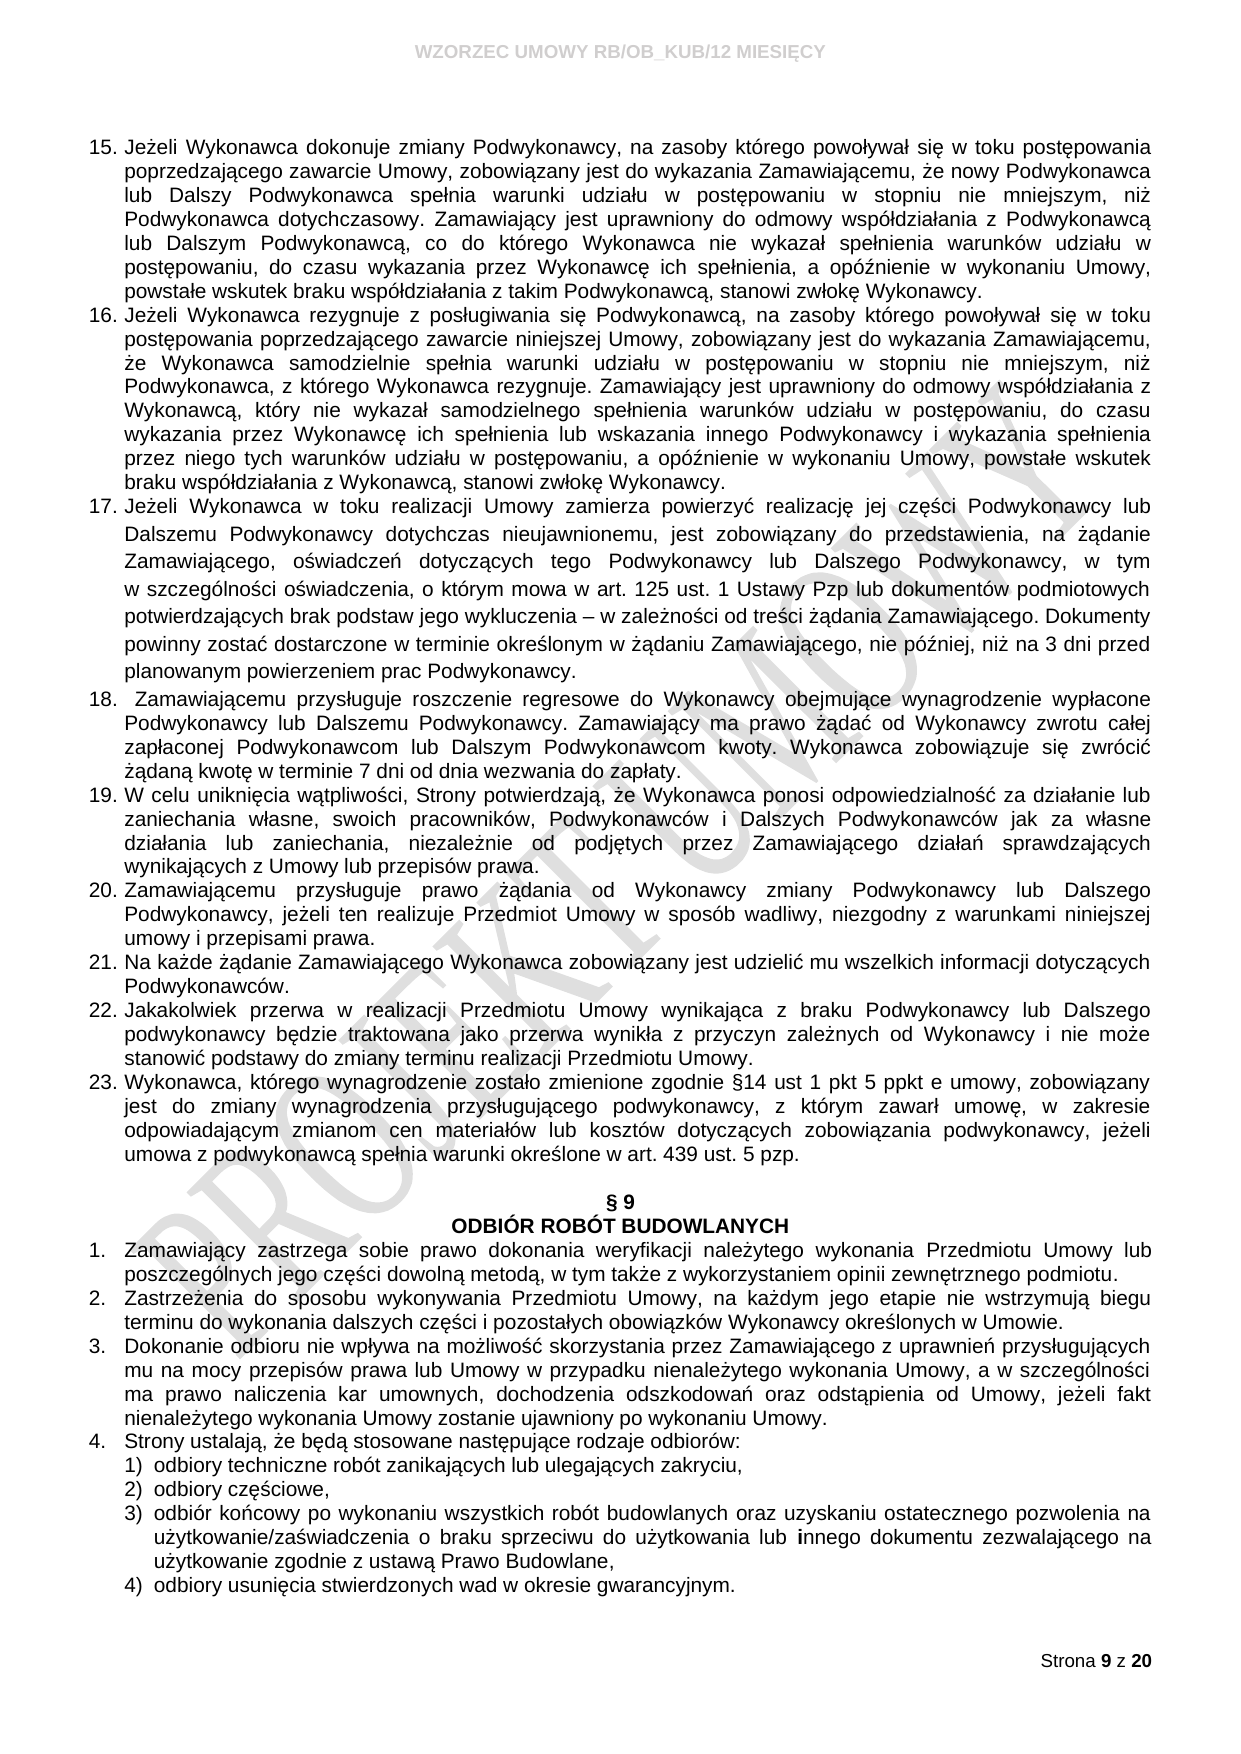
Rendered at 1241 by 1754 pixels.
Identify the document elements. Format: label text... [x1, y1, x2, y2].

list zastrzeżenia do sposobu wykonywania Przedmiotu Umowy, na każdym jego etapie nie wstrzymują biegu terminu do wykonania dalszych części i pozostałych obowiązków Wykonawcy określonych w Umowie. [89, 1286, 1152, 1333]
text ODBIÓR ROBÓT BUDOWLANYCH [89, 1214, 1152, 1238]
list odbiory usunięcia stwierdzonych wad w okresie gwarancyjnym. [124, 1573, 1152, 1597]
list Zamawiający zastrzega sobie prawo dokonania weryfikacji należytego wykonania Przedmiotu Umowy lub poszczególnych jego części dowolną metodą, w tym także z wykorzystaniem opinii zewnętrznego podmiotu. [89, 1238, 1152, 1286]
list Jeżeli Wykonawca rezygnuje z posługiwania się Podwykonawcą, na zasoby którego powoływał się w toku postępowania poprzedzającego zawarcie niniejszej Umowy, zobowiązany jest do wykazania Zamawiającemu, że Wykonawca samodzielnie spełnia warunki udziału w postępowaniu w stopniu nie mniejszym, niż Podwykonawca, z którego Wykonawca rezygnuje. Zamawiający jest uprawniony do odmowy współdziałania z Wykonawcą, który nie wykazał samodzielnego spełnienia warunków udziału w postępowaniu, do czasu wykazania przez Wykonawcę ich spełnienia lub wskazania innego Podwykonawcy i wykazania spełnienia przez niego tych warunków udziału w postępowaniu, a opóźnienie w wykonaniu Umowy, powstałe wskutek braku współdziałania z Wykonawcą, stanowi zwłokę Wykonawcy. [89, 302, 1152, 494]
list Na każde żądanie Zamawiającego Wykonawca zobowiązany jest udzielić mu wszelkich informacji dotyczących Podwykonawców. [89, 950, 1152, 998]
list Jeżeli Wykonawca dokonuje zmiany Podwykonawcy, na zasoby którego powoływał się w toku postępowania poprzedzającego zawarcie Umowy, zobowiązany jest do wykazania Zamawiającemu, że nowy Podwykonawca lub Dalszy Podwykonawca spełnia warunki udziału w postępowaniu w stopniu nie mniejszym, niż Podwykonawca dotychczasowy. Zamawiający jest uprawniony do odmowy współdziałania z Podwykonawcą lub Dalszym Podwykonawcą, co do którego Wykonawca nie wykazał spełnienia warunków udziału w postępowaniu, do czasu wykazania przez Wykonawcę ich spełnienia, a opóźnienie w wykonaniu Umowy, powstałe wskutek braku współdziałania z takim Podwykonawcą, stanowi zwłokę Wykonawcy. [89, 135, 1152, 302]
list Zamawiającemu przysługuje roszczenie regresowe do Wykonawcy obejmujące wynagrodzenie wypłacone Podwykonawcy lub Dalszemu Podwykonawcy. Zamawiający ma prawo żądać od Wykonawcy zwrotu całej zapłaconej Podwykonawcom lub Dalszym Podwykonawcom kwoty. Wykonawca zobowiązuje się zwrócić żądaną kwotę w terminie 7 dni od dnia wezwania do zapłaty. [89, 687, 1152, 782]
list odbiory techniczne robót zanikających lub ulegających zakryciu, [124, 1453, 1152, 1477]
text § 9 [89, 1190, 1152, 1214]
list odbiory częściowe, [124, 1477, 1152, 1501]
list odbiór końcowy po wykonaniu wszystkich robót budowlanych oraz uzyskaniu ostatecznego pozwolenia na użytkowanie/zaświadczenia o braku sprzeciwu do użytkowania lub innego dokumentu zezwalającego na użytkowanie zgodnie z ustawą Prawo Budowlane, [124, 1501, 1152, 1573]
list Dokonanie odbioru nie wpływa na możliwość skorzystania przez Zamawiającego z uprawnień przysługujących mu na mocy przepisów prawa lub Umowy w przypadku nienależytego wykonania Umowy, a w szczególności ma prawo naliczenia kar umownych, dochodzenia odszkodowań oraz odstąpienia od Umowy, jeżeli fakt nienależytego wykonania Umowy zostanie ujawniony po wykonaniu Umowy. [89, 1333, 1152, 1429]
list Zamawiającemu przysługuje prawo żądania od Wykonawcy zmiany Podwykonawcy lub Dalszego Podwykonawcy, jeżeli ten realizuje Przedmiot Umowy w sposób wadliwy, niezgodny z warunkami niniejszej umowy i przepisami prawa. [89, 878, 1152, 950]
list Strony ustalają, że będą stosowane następujące rodzaje odbiorów: [89, 1429, 1152, 1453]
list Wykonawca, którego wynagrodzenie zostało zmienione zgodnie §14 ust 1 pkt 5 ppkt e umowy, zobowiązany jest do zmiany wynagrodzenia przysługującego podwykonawcy, z którym zawarł umowę, w zakresie odpowiadającym zmianom cen materiałów lub kosztów dotyczących zobowiązania podwykonawcy, jeżeli umowa z podwykonawcą spełnia warunki określone w art. 439 ust. 5 pzp. [89, 1070, 1152, 1166]
list W celu uniknięcia wątpliwości, Strony potwierdzają, że Wykonawca ponosi odpowiedzialność za działanie lub zaniechania własne, swoich pracowników, Podwykonawców i Dalszych Podwykonawców jak za własne działania lub zaniechania, niezależnie od podjętych przez Zamawiającego działań sprawdzających wynikających z Umowy lub przepisów prawa. [89, 782, 1152, 878]
list Jeżeli Wykonawca w toku realizacji Umowy zamierza powierzyć realizację jej części Podwykonawcy lub Dalszemu Podwykonawcy dotychczas nieujawnionemu, jest zobowiązany do przedstawienia, na żądanie Zamawiającego, oświadczeń dotyczących tego Podwykonawcy lub Dalszego Podwykonawcy, w tym w szczególności oświadczenia, o którym mowa w art. 125 ust. 1 Ustawy Pzp lub dokumentów podmiotowych potwierdzających brak podstaw jego wykluczenia – w zależności od treści żądania Zamawiającego. Dokumenty powinny zostać dostarczone w terminie określonym w żądaniu Zamawiającego, nie później, niż na 3 dni przed planowanym powierzeniem prac Podwykonawcy. [89, 494, 1152, 683]
list Jakakolwiek przerwa w realizacji Przedmiotu Umowy wynikająca z braku Podwykonawcy lub Dalszego podwykonawcy będzie traktowana jako przerwa wynikła z przyczyn zależnych od Wykonawcy i nie może stanowić podstawy do zmiany terminu realizacji Przedmiotu Umowy. [89, 998, 1152, 1070]
